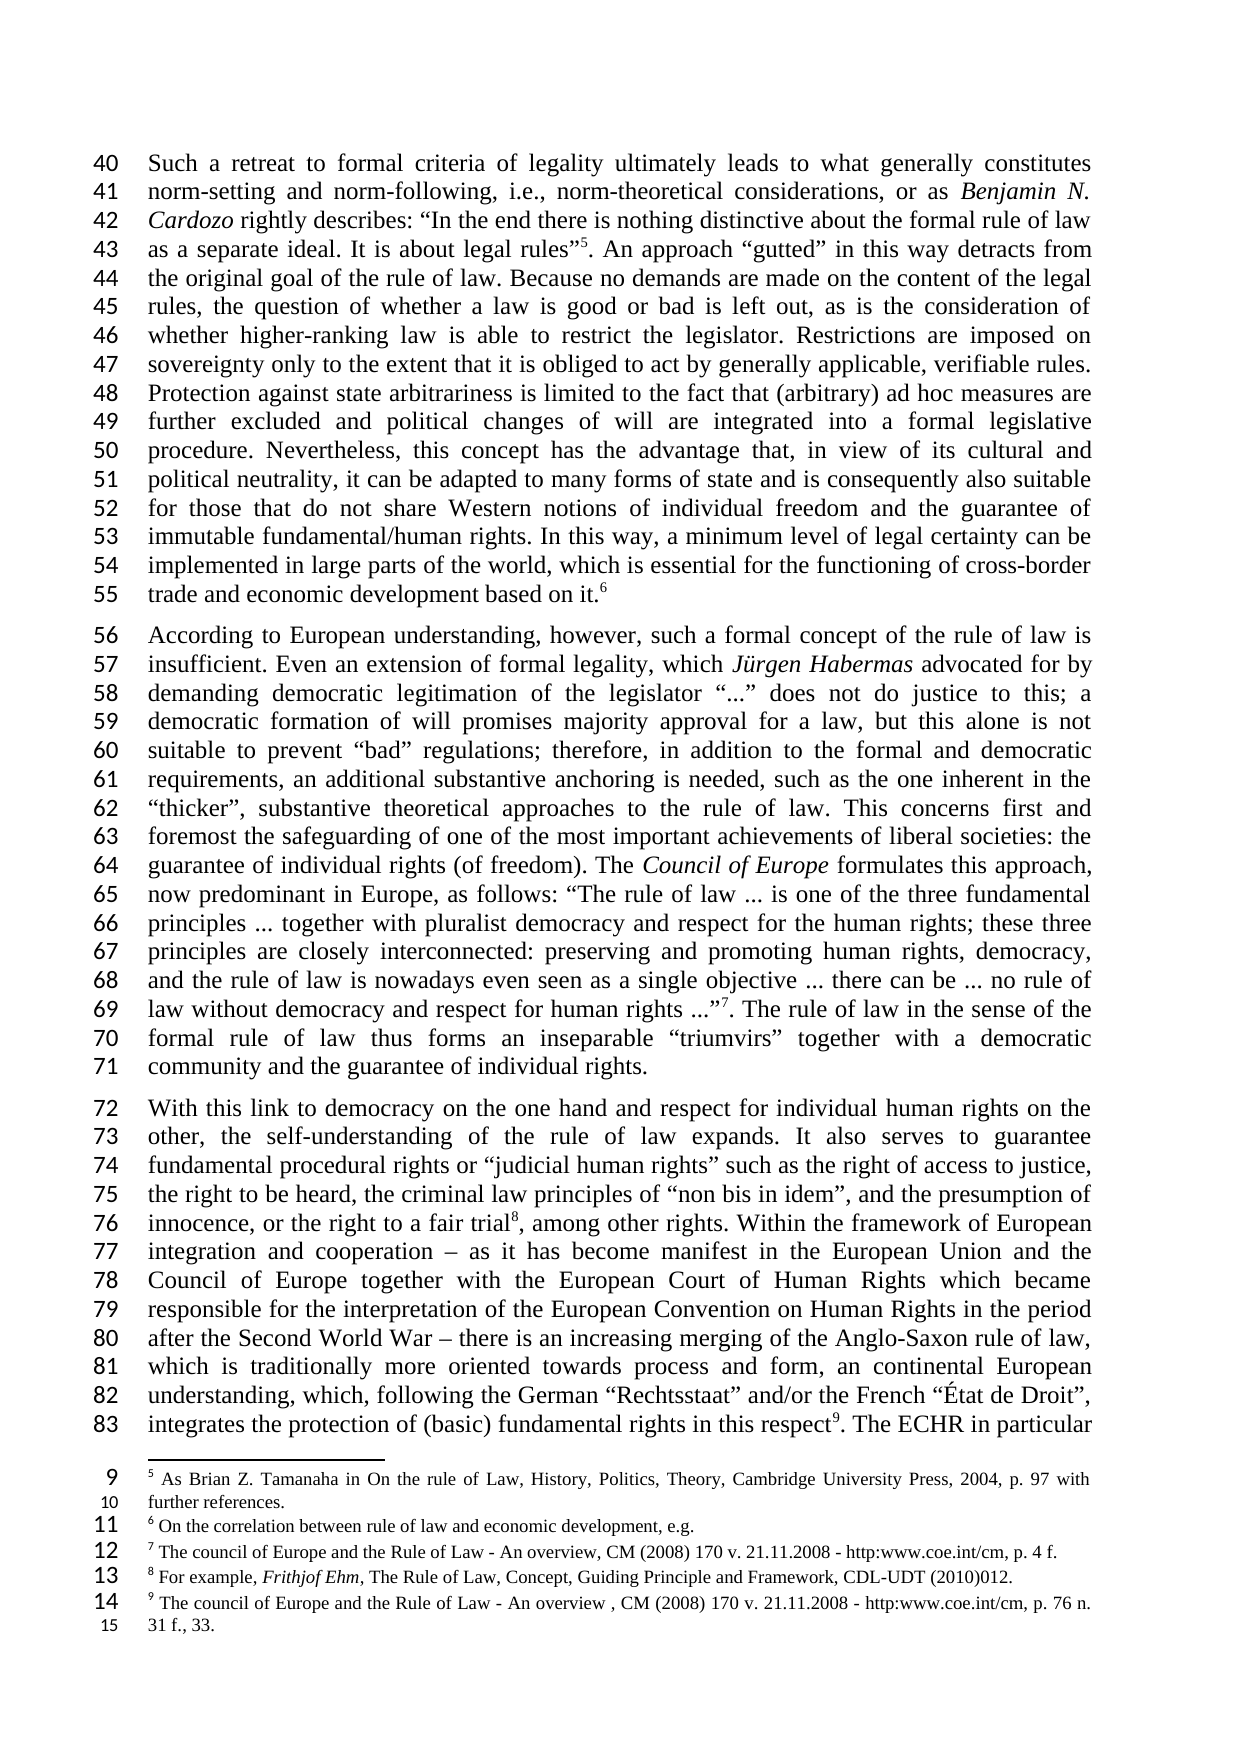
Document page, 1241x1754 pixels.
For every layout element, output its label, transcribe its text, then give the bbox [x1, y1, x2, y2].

text Such a retreat to formal criteria of legality ultimately leads to what generally constitutes norm-setting and norm-following, i.e., norm-theoretical considerations, or as Benjamin N. Cardozo rightly describes: “In the end there is nothing distinctive about the formal rule of law as a separate ideal. It is about legal rules”. An approach “gutted” in this way detracts from the original goal of the rule of law. Because no demands are made on the content of the legal rules, the question of whether a law is good or bad is left out, as is the consideration of whether higher-ranking law is able to restrict the legislator. Restrictions are imposed on sovereignty only to the extent that it is obliged to act by generally applicable, verifiable rules. Protection against state arbitrariness is limited to the fact that (arbitrary) ad hoc measures are further excluded and political changes of will are integrated into a formal legislative procedure. Nevertheless, this concept has the advantage that, in view of its cultural and political neutrality, it can be adapted to many forms of state and is consequently also suitable for those that do not share Western notions of individual freedom and the guarantee of immutable fundamental/human rights. In this way, a minimum level of legal certainty can be implemented in large parts of the world, which is essential for the functioning of cross-border trade and economic development based on it. [148, 148, 1093, 608]
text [148, 1093, 1093, 1438]
text According to European understanding, however, such a formal concept of the rule of law is insufficient. Even an extension of formal legality, which Jürgen Habermas advocated for by demanding democratic legitimation of the legislator “...” does not do justice to this; a democratic formation of will promises majority approval for a law, but this alone is not suitable to prevent “bad” regulations; therefore, in addition to the formal and democratic requirements, an additional substantive anchoring is needed, such as the one inherent in the “thicker”, substantive theoretical approaches to the rule of law. This concerns first and foremost the safeguarding of one of the most important achievements of liberal societies: the guarantee of individual rights (of freedom). The Council of Europe formulates this approach, now predominant in Europe, as follows: “The rule of law ... is one of the three fundamental principles ... together with pluralist democracy and respect for the human rights; these three principles are closely interconnected: preserving and promoting human rights, democracy, and the rule of law is nowadays even seen as a single objective ... there can be ... no rule of law without democracy and respect for human rights ...”. The rule of law in the sense of the formal rule of law thus forms an inseparable “triumvirs” together with a democratic community and the guarantee of individual rights. [148, 620, 1093, 1080]
